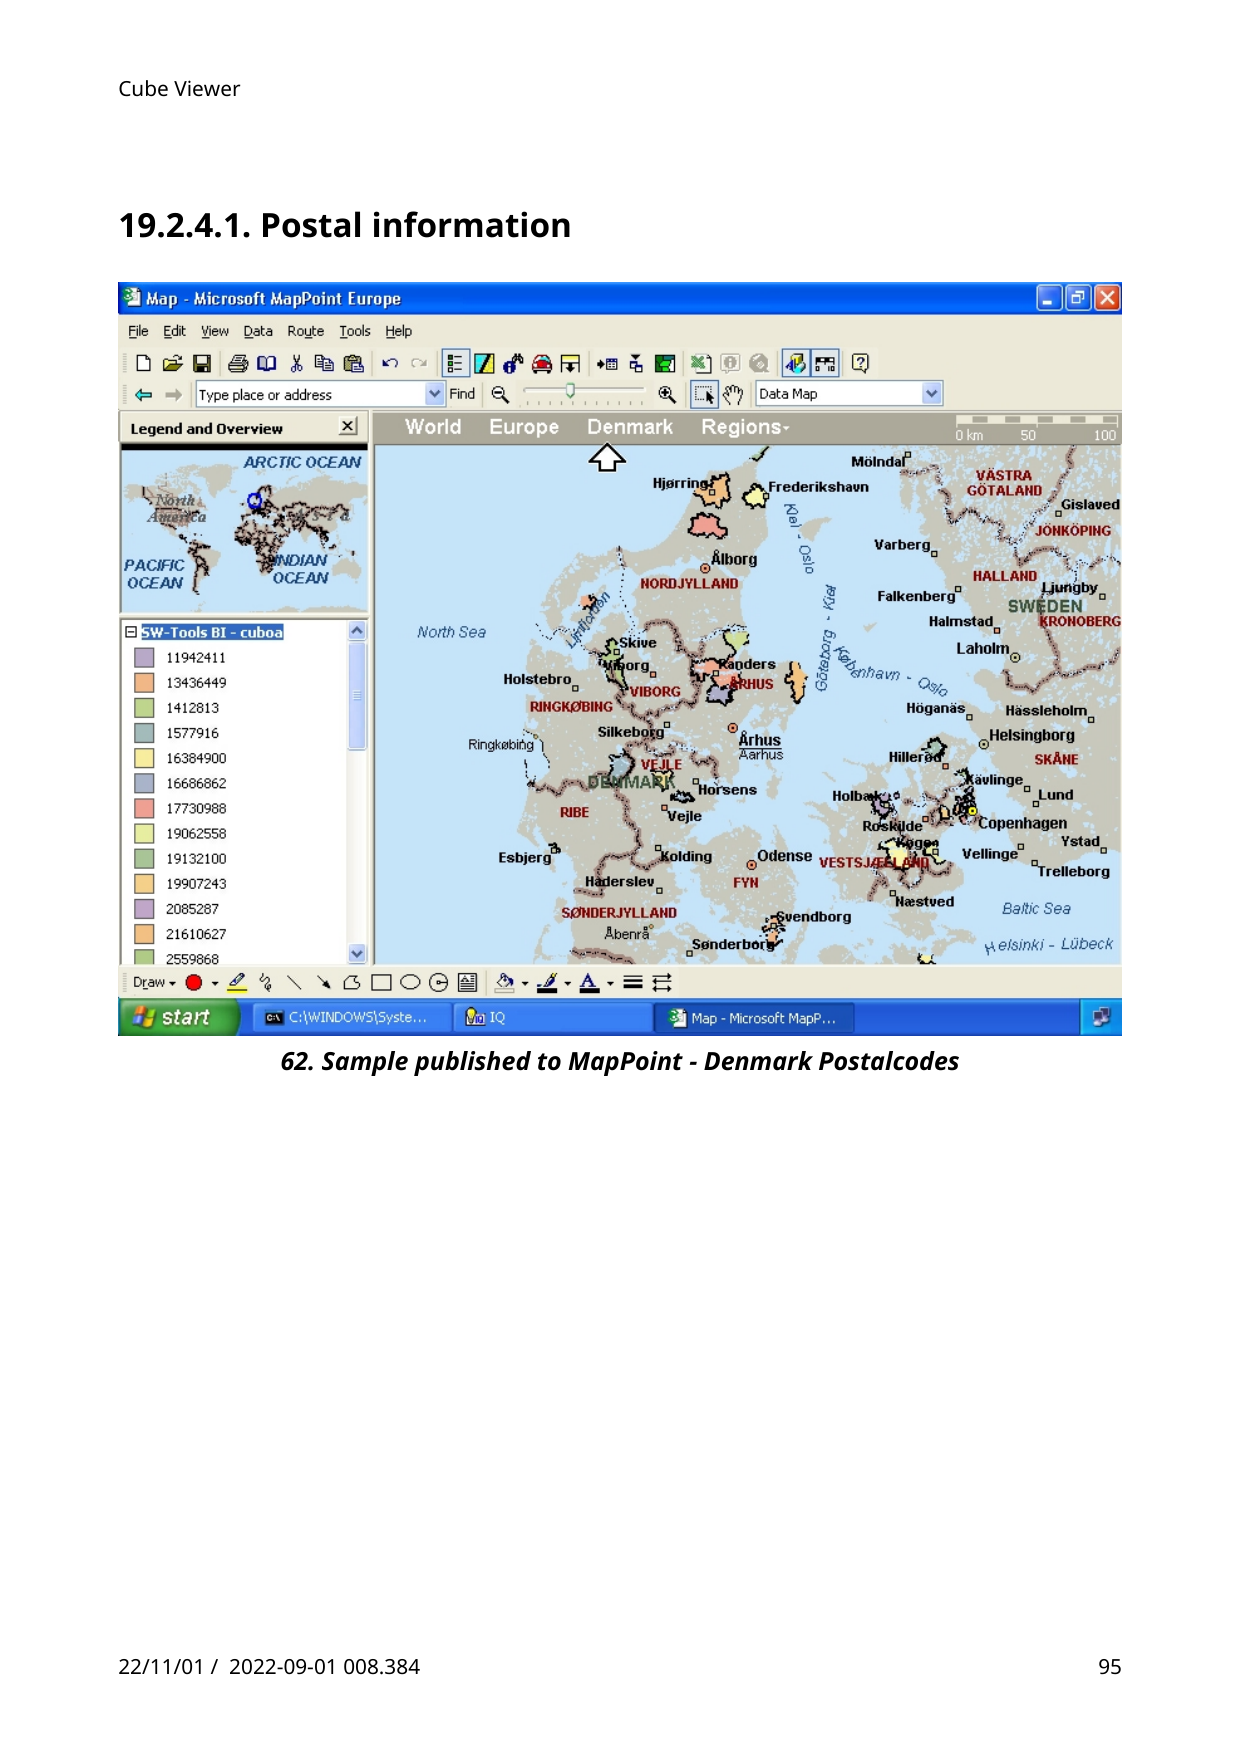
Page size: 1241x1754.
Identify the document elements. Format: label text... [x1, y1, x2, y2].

subtitle 62. Sample published to MapPoint - Denmark Postalcodes [118, 1044, 1122, 1078]
picture [118, 282, 1122, 1036]
subtitle 19.2.4.1. Postal information [118, 202, 1122, 248]
